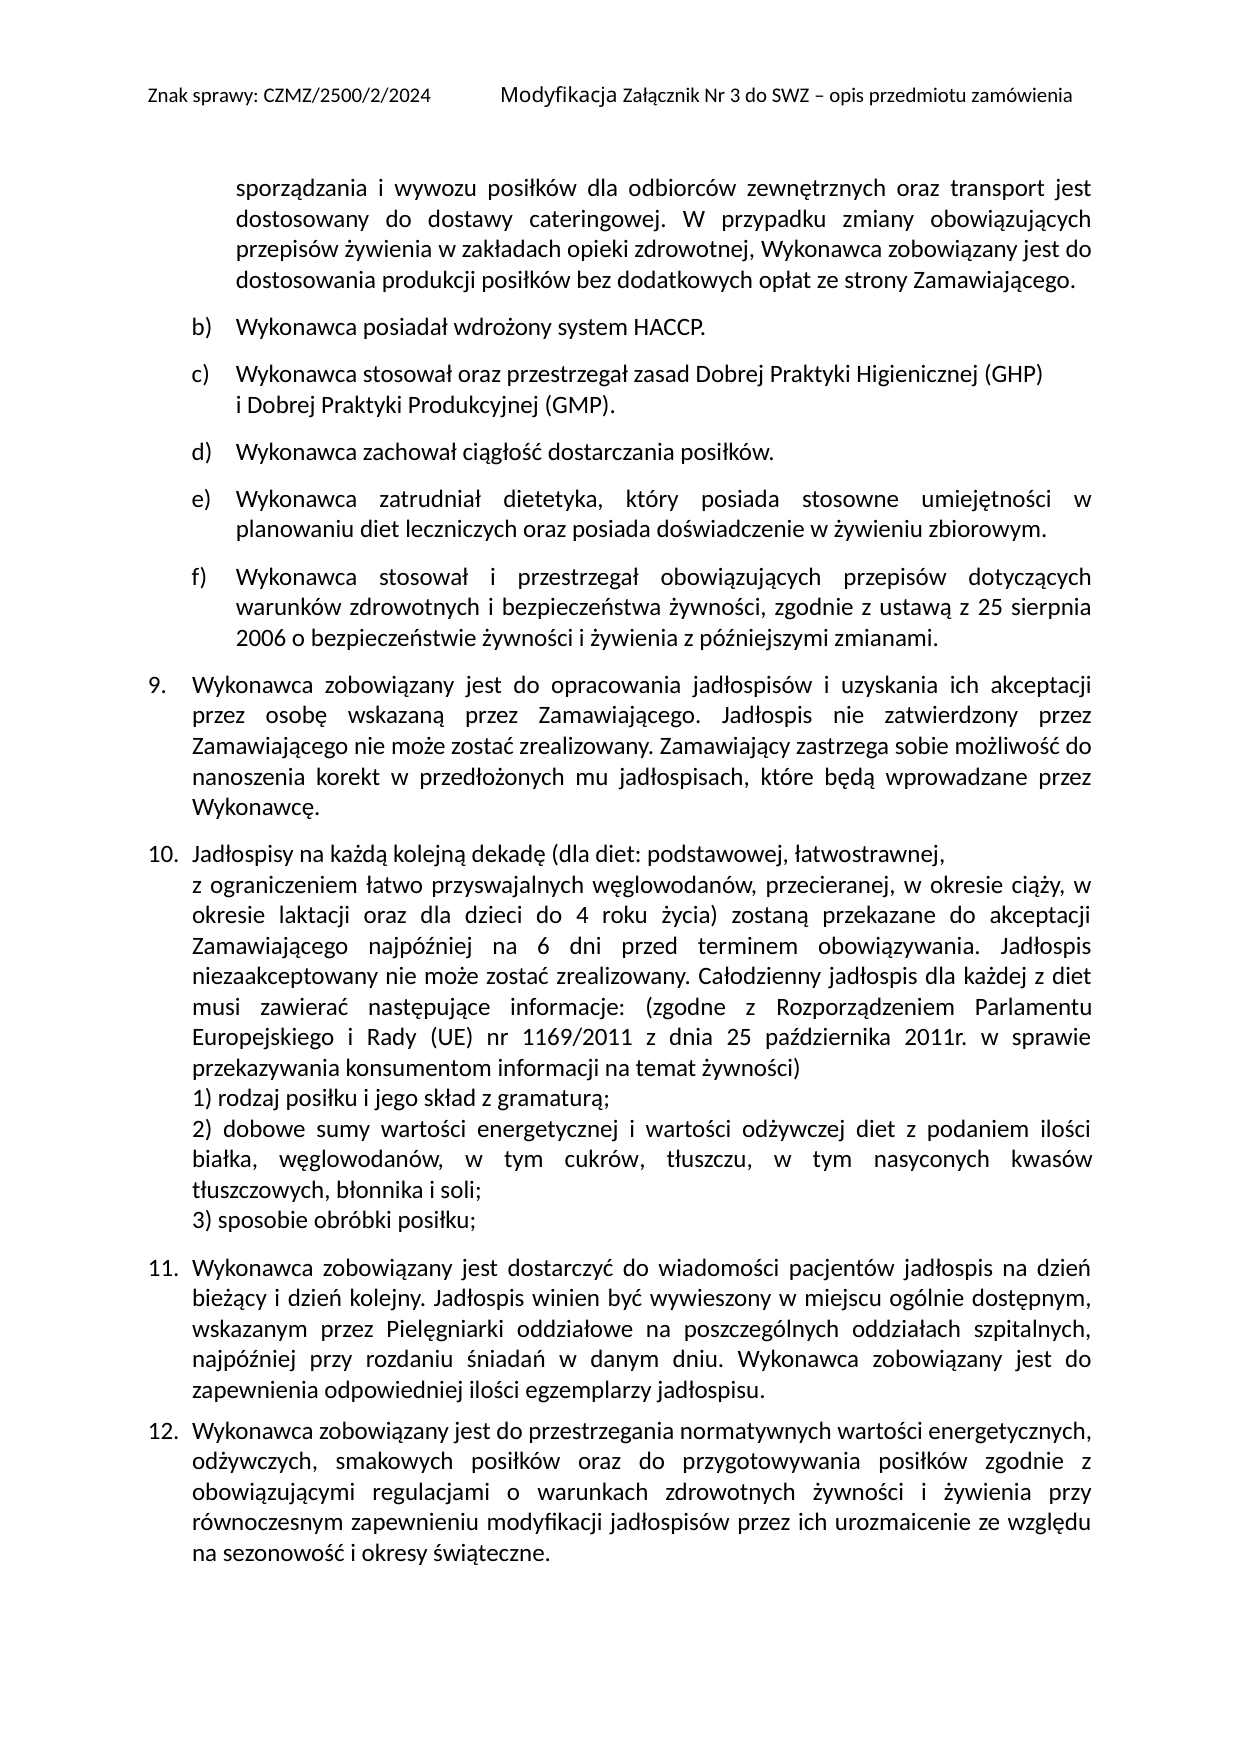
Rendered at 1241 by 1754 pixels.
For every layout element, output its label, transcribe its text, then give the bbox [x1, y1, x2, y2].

list Wykonawca stosował i przestrzegał obowiązujących przepisów dotyczących warunków zdrowotnych i bezpieczeństwa żywności, zgodnie z ustawą z 25 sierpnia 2006 o bezpieczeństwie żywności i żywienia z późniejszymi zmianami. [191, 561, 1093, 652]
list Wykonawca zachował ciągłość dostarczania posiłków. [191, 436, 1093, 466]
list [191, 172, 1093, 294]
list Wykonawca stosował oraz przestrzegał zasad Dobrej Praktyki Higienicznej (GHP) i Dobrej Praktyki Produkcyjnej (GMP). [191, 358, 1093, 419]
list Wykonawca zatrudniał dietetyka, który posiada stosowne umiejętności w planowaniu diet leczniczych oraz posiada doświadczenie w żywieniu zbiorowym. [191, 483, 1093, 544]
list Wykonawca zobowiązany jest dostarczyć do wiadomości pacjentów jadłospis na dzień bieżący i dzień kolejny. Jadłospis winien być wywieszony w miejscu ogólnie dostępnym, wskazanym przez Pielęgniarki oddziałowe na poszczególnych oddziałach szpitalnych, najpóźniej przy rozdaniu śniadań w danym dniu. Wykonawca zobowiązany jest do zapewnienia odpowiedniej ilości egzemplarzy jadłospisu. [148, 1252, 1093, 1404]
list Wykonawca zobowiązany jest do opracowania jadłospisów i uzyskania ich akceptacji przez osobę wskazaną przez Zamawiającego. Jadłospis nie zatwierdzony przez Zamawiającego nie może zostać zrealizowany. Zamawiający zastrzega sobie możliwość do nanoszenia korekt w przedłożonych mu jadłospisach, które będą wprowadzane przez Wykonawcę. [148, 669, 1093, 822]
list Jadłospisy na każdą kolejną dekadę (dla diet: podstawowej, łatwostrawnej, z ograniczeniem łatwo przyswajalnych węglowodanów, przecieranej, w okresie ciąży, w okresie laktacji oraz dla dzieci do 4 roku życia) zostaną przekazane do akceptacji Zamawiającego najpóźniej na 6 dni przed terminem obowiązywania. Jadłospis niezaakceptowany nie może zostać zrealizowany. Całodzienny jadłospis dla każdej z diet musi zawierać następujące informacje: (zgodne z Rozporządzeniem Parlamentu Europejskiego i Rady (UE) nr 1169/2011 z dnia 25 października 2011r. w sprawie przekazywania konsumentom informacji na temat żywności) 1) rodzaj posiłku i jego skład z gramaturą; 2) dobowe sumy wartości energetycznej i wartości odżywczej diet z podaniem ilości białka, węglowodanów, w tym cukrów, tłuszczu, w tym nasyconych kwasów tłuszczowych, błonnika i soli; 3) sposobie obróbki posiłku; [148, 838, 1093, 1235]
list Wykonawca posiadał wdrożony system HACCP. [191, 311, 1093, 342]
list Wykonawca zobowiązany jest do przestrzegania normatywnych wartości energetycznych, odżywczych, smakowych posiłków oraz do przygotowywania posiłków zgodnie z obowiązującymi regulacjami o warunkach zdrowotnych żywności i żywienia przy równoczesnym zapewnieniu modyfikacji jadłospisów przez ich urozmaicenie ze względu na sezonowość i okresy świąteczne. [148, 1415, 1093, 1567]
